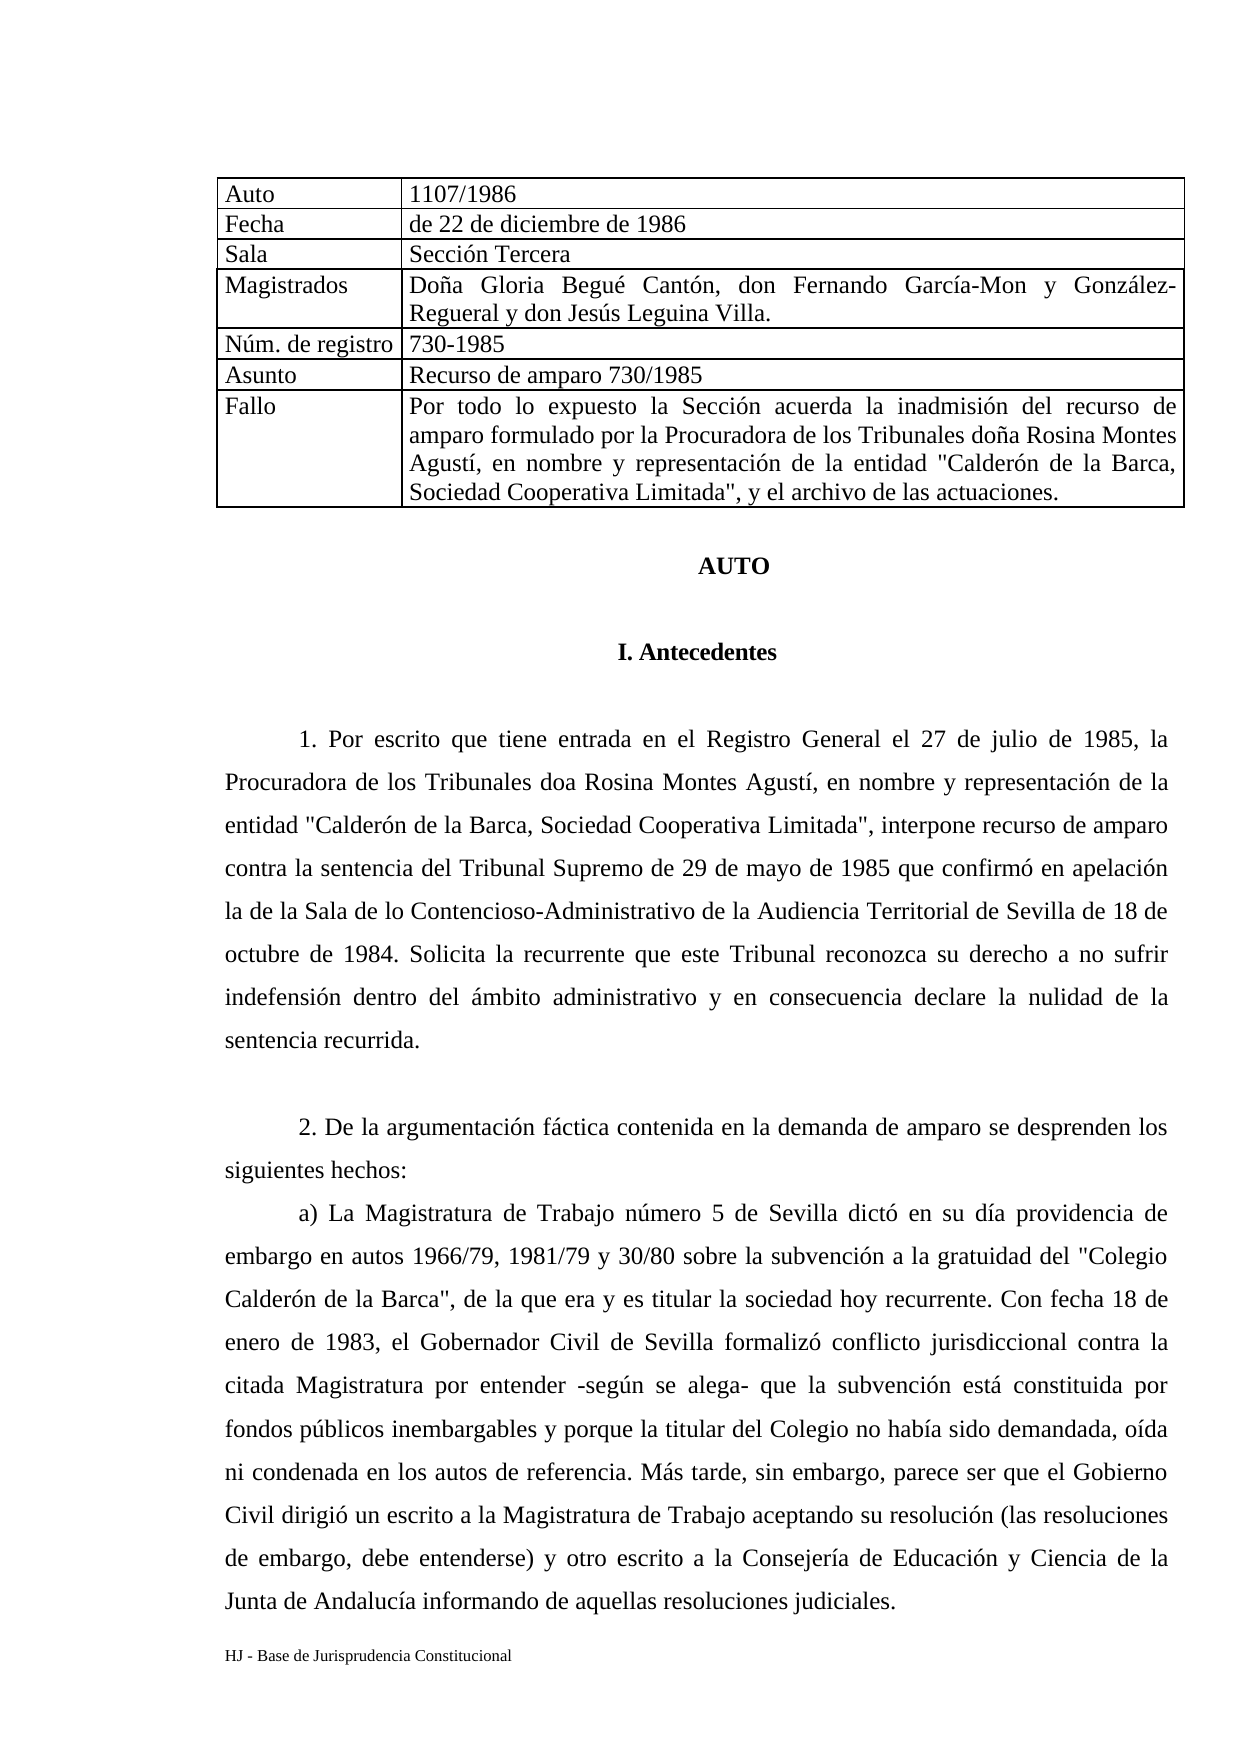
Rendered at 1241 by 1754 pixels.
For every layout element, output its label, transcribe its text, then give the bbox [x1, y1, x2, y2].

table_cell Fallo [218, 391, 401, 506]
text AUTO [224, 551, 1169, 580]
table_cell Fecha [218, 209, 401, 238]
table_cell Por todo lo expuesto la Sección acuerda la inadmisión del recurso de amparo formulado por la Procuradora de los Tribunales doña Rosina Montes Agustí, en nombre y representación de la entidad "Calderón de la Barca, Sociedad Cooperativa Limitada", y el archivo de las actuaciones. [403, 391, 1183, 506]
table_header Auto [218, 179, 401, 207]
table_cell Asunto [218, 360, 401, 389]
table_cell de 22 de diciembre de 1986 [402, 209, 1184, 238]
table_cell Sala [218, 240, 401, 268]
table_header 1107/1986 [402, 179, 1184, 207]
table_cell Magistrados [218, 270, 401, 327]
table_cell Doña Gloria Begué Cantón, don Fernando García-Mon y González-Regueral y don Jesús Leguina Villa. [403, 270, 1183, 327]
table_cell Sección Tercera [402, 240, 1184, 268]
text 2. De la argumentación fáctica contenida en la demanda de amparo se desprenden los siguientes hechos: [224, 1112, 1169, 1184]
table_cell Núm. de registro [218, 329, 401, 358]
text 1. Por escrito que tiene entrada en el Registro General el 27 de julio de 1985, la Procuradora de los Tribunales doa Rosina Montes Agustí, en nombre y representación de la entidad "Calderón de la Barca, Sociedad Cooperativa Limitada", interpone recurso de amparo contra la sentencia del Tribunal Supremo de 29 de mayo de 1985 que confirmó en apelación la de la Sala de lo Contencioso-Administrativo de la Audiencia Territorial de Sevilla de 18 de octubre de 1984. Solicita la recurrente que este Tribunal reconozca su derecho a no sufrir indefensión dentro del ámbito administrativo y en consecuencia declare la nulidad de la sentencia recurrida. [224, 724, 1169, 1054]
text I. Antecedentes [224, 637, 1169, 666]
text a) La Magistratura de Trabajo número 5 de Sevilla dictó en su día providencia de embargo en autos 1966/79, 1981/79 y 30/80 sobre la subvención a la gratuidad del "Colegio Calderón de la Barca", de la que era y es titular la sociedad hoy recurrente. Con fecha 18 de enero de 1983, el Gobernador Civil de Sevilla formalizó conflicto jurisdiccional contra la citada Magistratura por entender -según se alega- que la subvención está constituida por fondos públicos inembargables y porque la titular del Colegio no había sido demandada, oída ni condenada en los autos de referencia. Más tarde, sin embargo, parece ser que el Gobierno Civil dirigió un escrito a la Magistratura de Trabajo aceptando su resolución (las resoluciones de embargo, debe entenderse) y otro escrito a la Consejería de Educación y Ciencia de la Junta de Andalucía informando de aquellas resoluciones judiciales. [224, 1198, 1169, 1615]
table_cell Recurso de amparo 730/1985 [403, 360, 1183, 389]
table_cell 730-1985 [403, 329, 1183, 358]
